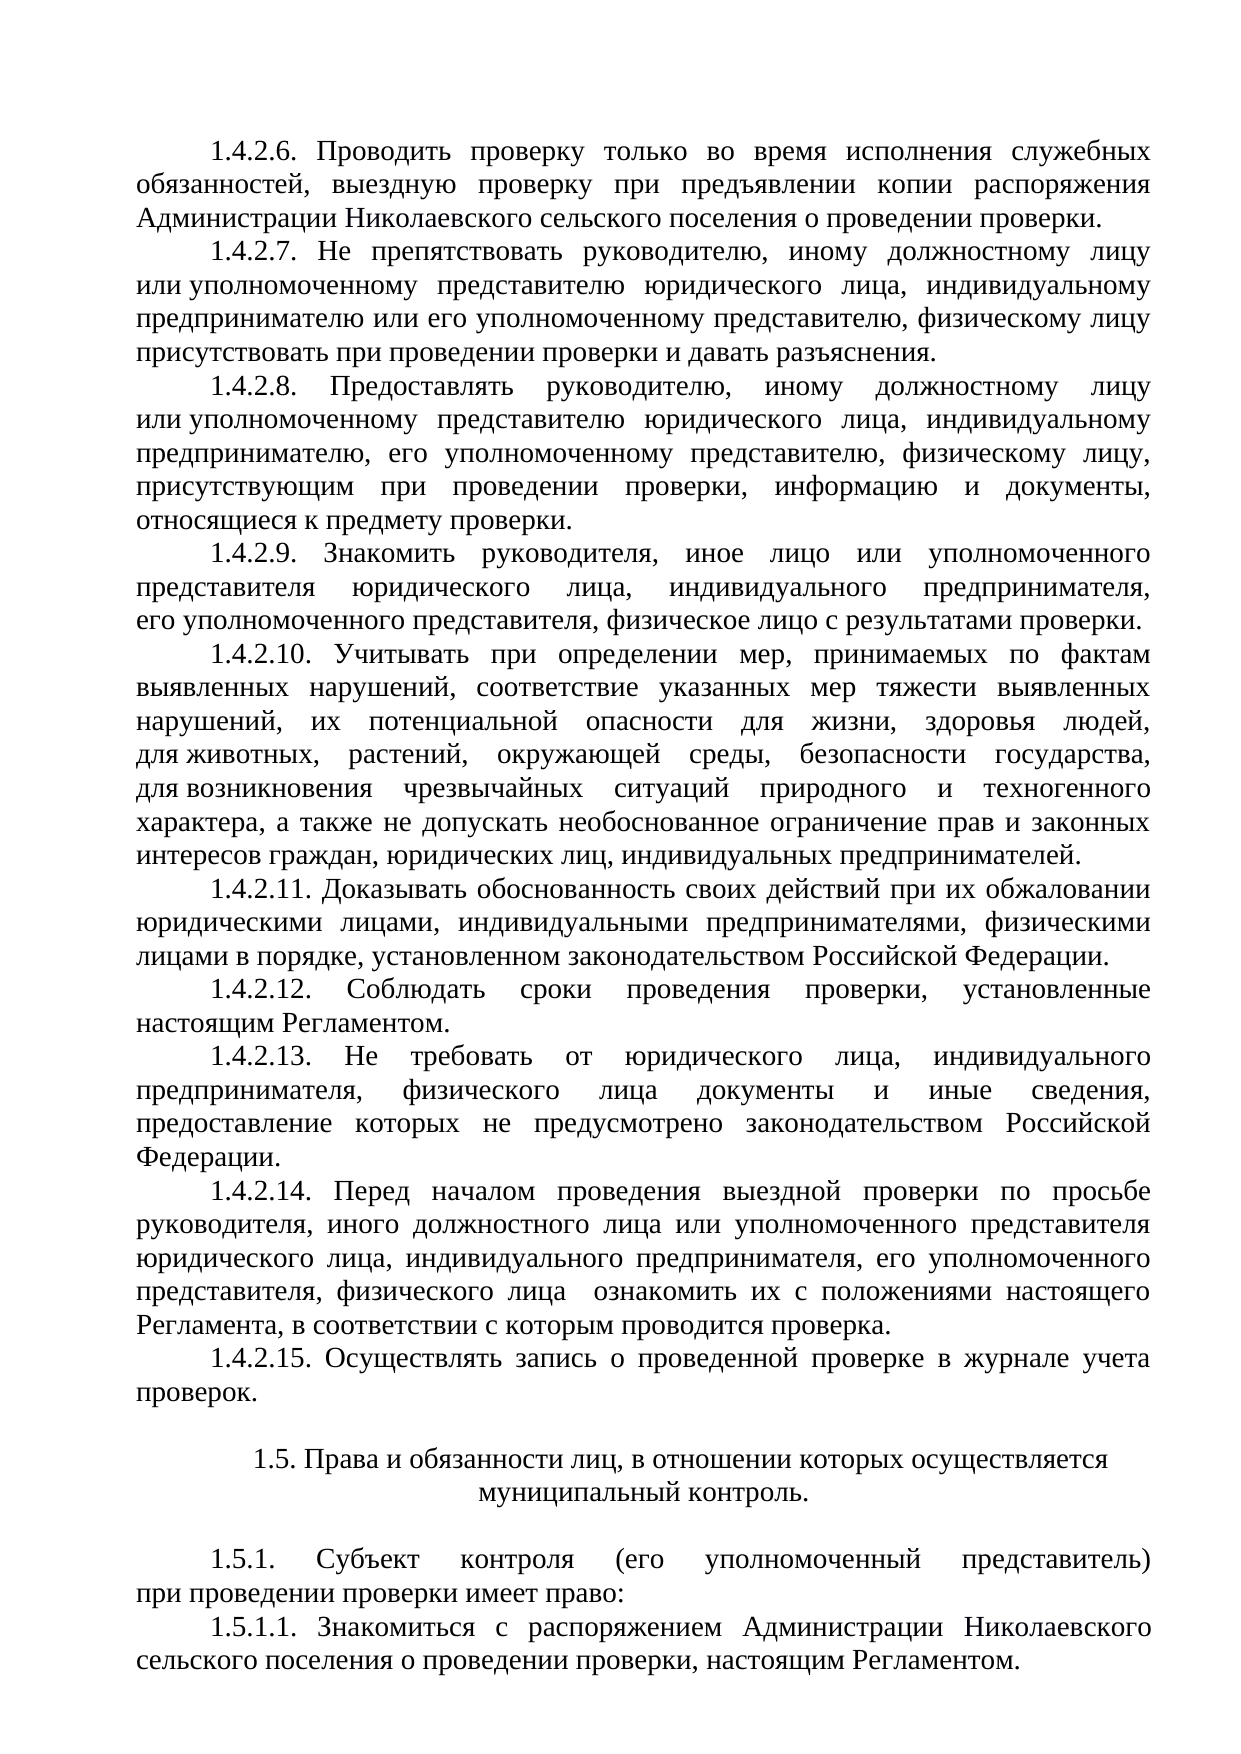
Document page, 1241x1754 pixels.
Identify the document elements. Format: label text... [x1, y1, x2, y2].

text 1.5.1.1. Знакомиться с распоряжением Администрации Николаевского сельского поселения о проведении проверки, настоящим Регламентом. [136, 1609, 1152, 1676]
text 1.5.1. Субъект контроля (его уполномоченный представитель) при проведении проверки имеет право: [136, 1542, 1152, 1609]
text 1.4.2.11. Доказывать обоснованность своих действий при их обжаловании юридическими лицами, индивидуальными предпринимателями, физическими лицами в порядке, установленном законодательством Российской Федерации. [136, 871, 1152, 971]
text 1.4.2.12. Соблюдать сроки проведения проверки, установленные настоящим Регламентом. [136, 971, 1152, 1038]
text 1.5. Права и обязанности лиц, в отношении которых осуществляется муниципальный контроль. [136, 1441, 1152, 1508]
text 1.4.2.10. Учитывать при определении мер, принимаемых по фактам выявленных нарушений, соответствие указанных мер тяжести выявленных нарушений, их потенциальной опасности для жизни, здоровья людей, для животных, растений, окружающей среды, безопасности государства, для возникновения чрезвычайных ситуаций природного и техногенного характера, а также не допускать необоснованное ограничение прав и законных интересов граждан, юридических лиц, индивидуальных предпринимателей. [136, 636, 1152, 871]
text 1.4.2.14. Перед началом проведения выездной проверки по просьбе руководителя, иного должностного лица или уполномоченного представителя юридического лица, индивидуального предпринимателя, его уполномоченного представителя, физического лица ознакомить их с положениями настоящего Регламента, в соответствии с которым проводится проверка. [136, 1173, 1152, 1340]
text 1.4.2.6. Проводить проверку только во время исполнения служебных обязанностей, выездную проверку при предъявлении копии распоряжения Администрации Николаевского сельского поселения о проведении проверки. [136, 133, 1152, 233]
text 1.4.2.8. Предоставлять руководителю, иному должностному лицу или уполномоченному представителю юридического лица, индивидуальному предпринимателю, его уполномоченному представителю, физическому лицу, присутствующим при проведении проверки, информацию и документы, относящиеся к предмету проверки. [136, 368, 1152, 535]
text 1.4.2.15. Осуществлять запись о проведенной проверке в журнале учета проверок. [136, 1340, 1152, 1407]
text 1.4.2.9. Знакомить руководителя, иное лицо или уполномоченного представителя юридического лица, индивидуального предпринимателя, его уполномоченного представителя, физическое лицо с результатами проверки. [136, 535, 1152, 636]
text 1.4.2.7. Не препятствовать руководителю, иному должностному лицу или уполномоченному представителю юридического лица, индивидуальному предпринимателю или его уполномоченному представителю, физическому лицу присутствовать при проведении проверки и давать разъяснения. [136, 233, 1152, 368]
text 1.4.2.13. Не требовать от юридического лица, индивидуального предпринимателя, физического лица документы и иные сведения, предоставление которых не предусмотрено законодательством Российской Федерации. [136, 1038, 1152, 1173]
